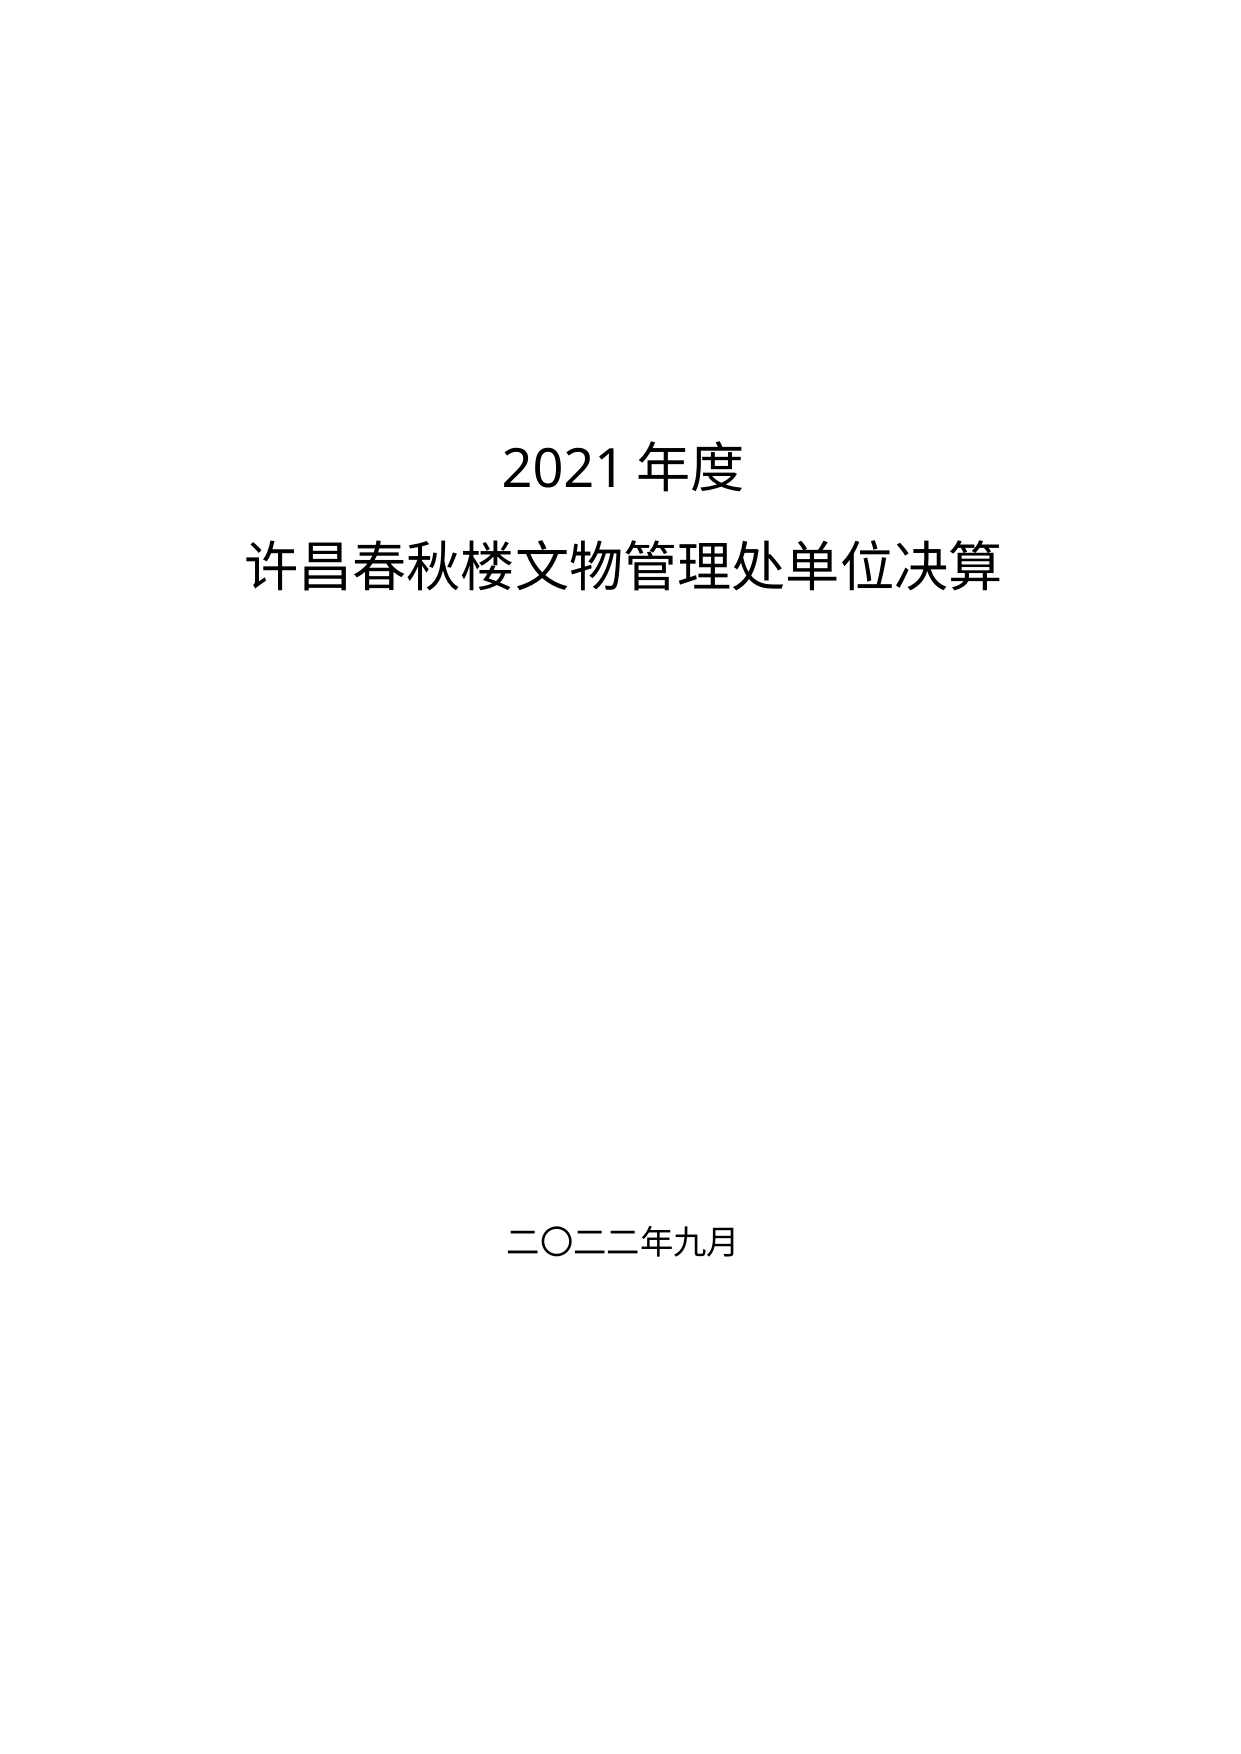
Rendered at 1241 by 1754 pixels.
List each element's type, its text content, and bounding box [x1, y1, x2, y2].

text 2021年度 [165, 415, 1081, 514]
text 许昌春秋楼文物管理处单位决算 [165, 514, 1081, 613]
text 二〇二二年九月 [165, 1207, 1081, 1273]
